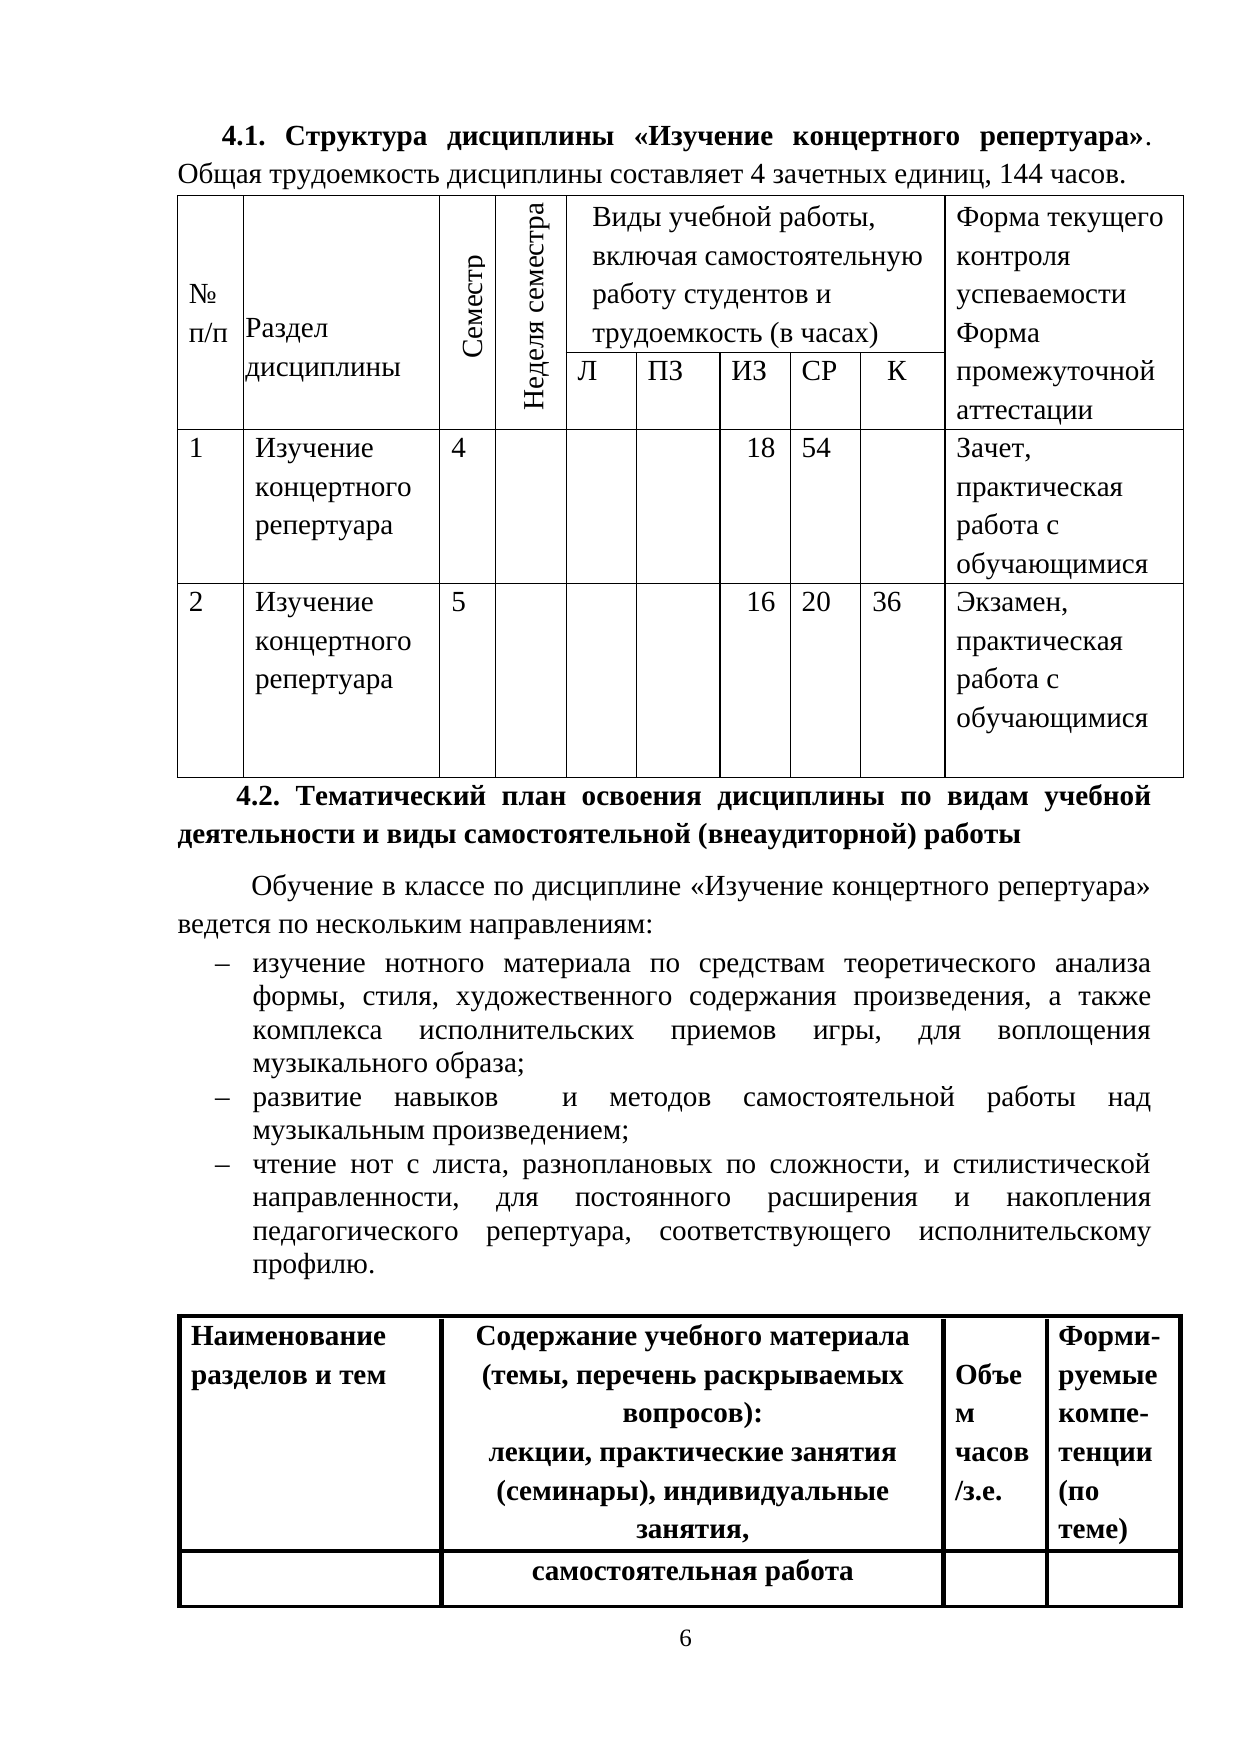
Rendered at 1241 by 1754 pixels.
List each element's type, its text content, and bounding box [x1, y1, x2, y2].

table_cell [637, 430, 719, 583]
table_header Неделя семестра [496, 196, 566, 429]
table_cell Изучение концертного репертуара [244, 584, 439, 777]
table_cell 4 [440, 430, 495, 583]
text 4.2. Тематический план освоения дисциплины по видам учебной деятельности и виды самостоятельной (внеаудиторной) работы [177, 778, 1152, 850]
table_cell 20 [791, 584, 860, 777]
table_cell Экзамен, практическая работа с обучающимися [946, 584, 1183, 777]
table_cell Зачет, практическая работа с обучающимися [946, 430, 1183, 583]
table_cell [182, 1553, 439, 1605]
table_cell 18 [721, 430, 790, 583]
table_cell 54 [791, 430, 860, 583]
table_cell [496, 430, 566, 583]
list чтение нот с листа, разноплановых по сложности, и стилистической направленности, для постоянного расширения и накопления педагогического репертуара, соответствующего исполнительскому профилю. [215, 1146, 1152, 1280]
table_cell 36 [861, 584, 944, 777]
table_header Форма текущего контроля успеваемости Форма промежуточной аттестации [946, 196, 1183, 429]
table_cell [444, 1553, 941, 1605]
list развитие навыков и методов самостоятельной работы над музыкальным произведением; [215, 1079, 1152, 1146]
table_header № п/п [178, 196, 243, 429]
table_cell ПЗ [637, 353, 719, 429]
table_cell К [861, 353, 944, 429]
table_cell 2 [178, 584, 243, 777]
table_header Виды учебной работы, включая самостоятельную работу студентов и трудоемкость (в часах) [567, 196, 944, 352]
table_cell Л [567, 353, 636, 429]
table_cell [861, 430, 944, 583]
table_header Форми-руемые компе-тенции (по теме) [1049, 1318, 1178, 1548]
text 4.1. Структура дисциплины «Изучение концертного репертуара». Общая трудоемкость дисциплины составляет 4 зачетных единиц, 144 часов. [177, 118, 1152, 190]
table_cell [496, 584, 566, 777]
table_cell Изучение концертного репертуара [244, 430, 439, 583]
table_header Семестр [440, 196, 495, 429]
table_header Объем часов /з.е. [946, 1318, 1047, 1548]
table_cell 5 [440, 584, 495, 777]
table_cell [637, 584, 719, 777]
table_cell [946, 1553, 1045, 1605]
table_cell 1 [178, 430, 243, 583]
text Обучение в классе по дисциплине «Изучение концертного репертуара» ведется по нескольким направлениям: [177, 868, 1152, 940]
table_cell [567, 584, 636, 777]
table_cell СР [791, 353, 860, 429]
table_header Раздел дисциплины [244, 196, 439, 429]
table_cell ИЗ [721, 353, 790, 429]
table_header Наименование разделов и тем [182, 1318, 442, 1548]
table_header Содержание учебного материала (темы, перечень раскрываемых вопросов): лекции, практические занятия (семинары), индивидуальные занятия, [444, 1318, 943, 1548]
table_cell [1049, 1553, 1178, 1605]
table_cell 16 [721, 584, 790, 777]
table_cell [567, 430, 636, 583]
list изучение нотного материала по средствам теоретического анализа формы, стиля, художественного содержания произведения, а также комплекса исполнительских приемов игры, для воплощения музыкального образа; [215, 945, 1152, 1079]
